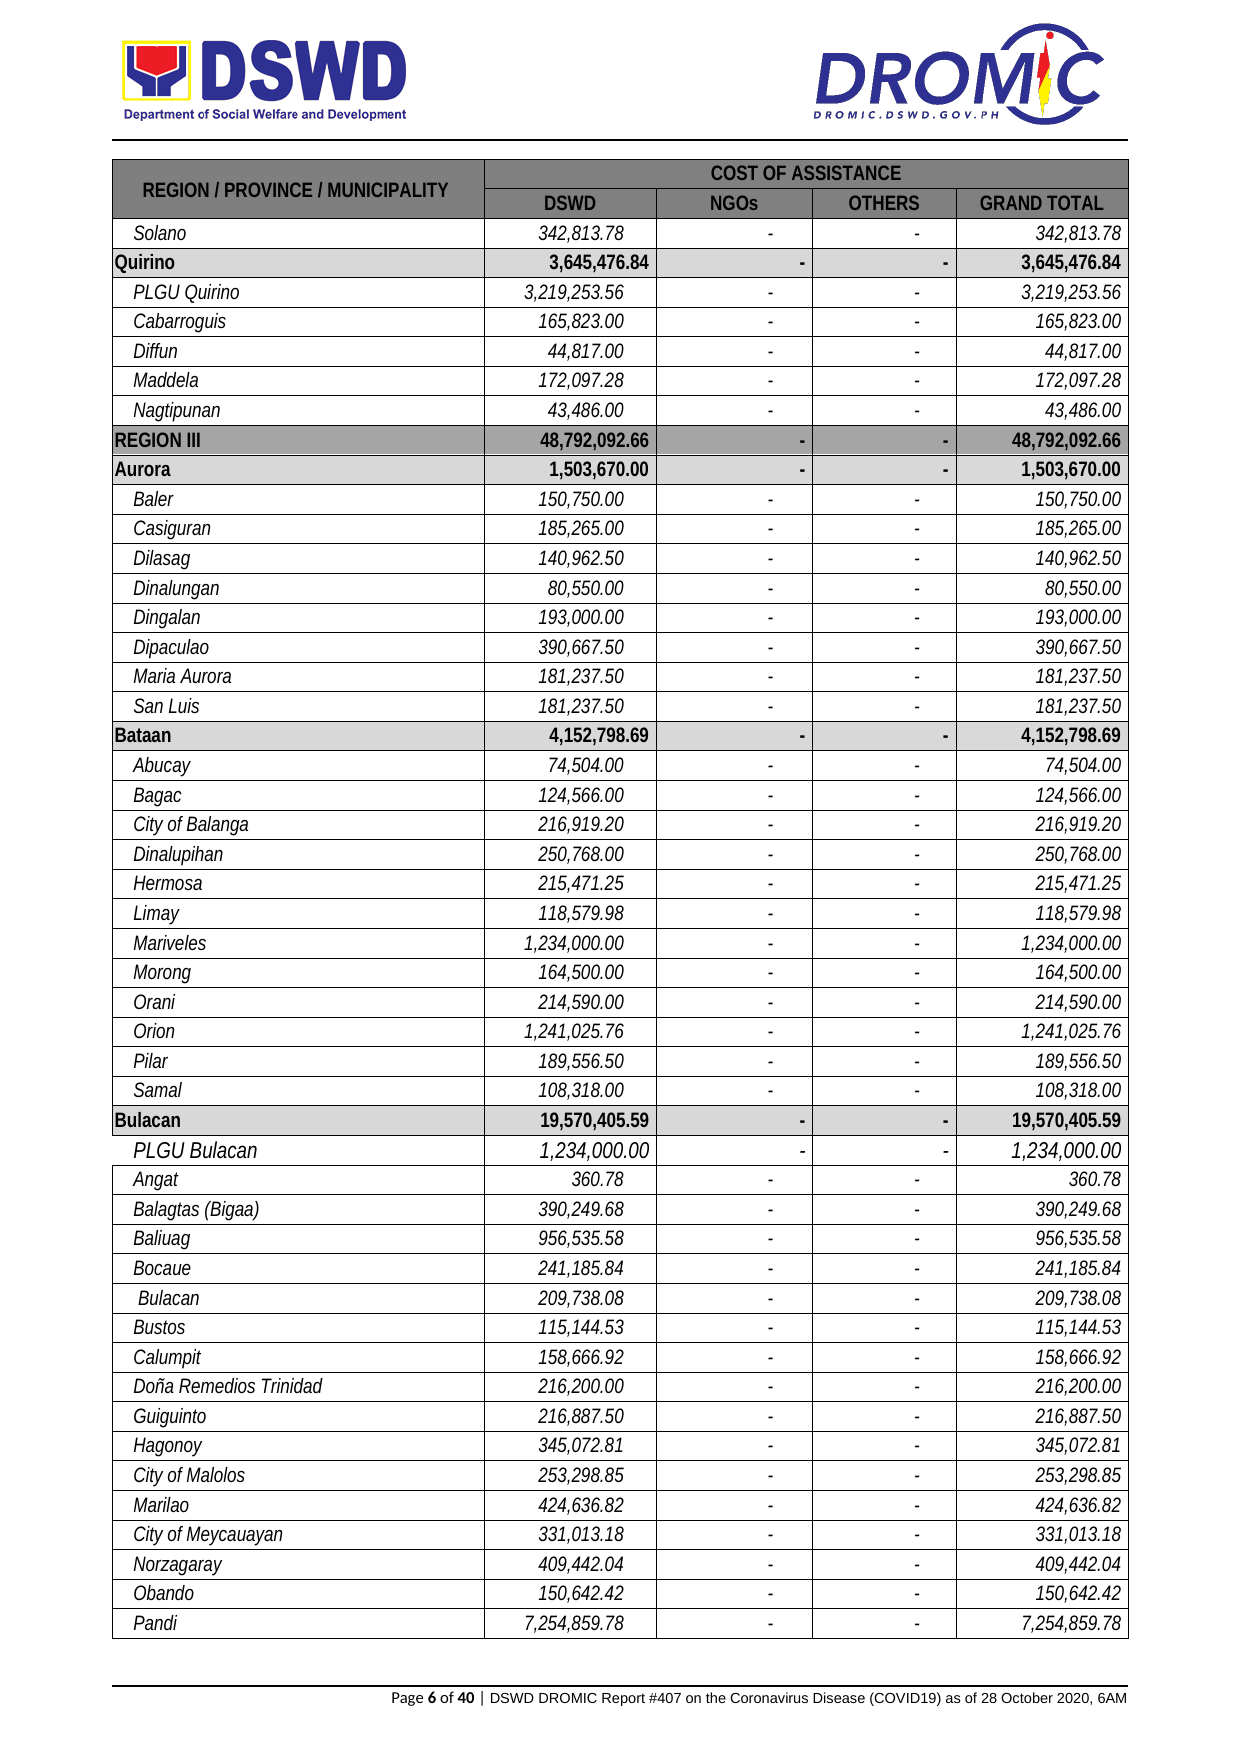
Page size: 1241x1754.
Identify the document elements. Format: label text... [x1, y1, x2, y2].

table_cell - [813, 811, 956, 839]
table_cell [113, 308, 131, 336]
table_cell 43,486.00 [485, 396, 656, 425]
table_cell - [657, 751, 812, 780]
table_cell Bustos [131, 1314, 484, 1342]
table_cell - [657, 1077, 812, 1105]
table_cell - [657, 811, 812, 839]
table_cell - [813, 1521, 956, 1549]
table_cell 345,072.81 [957, 1432, 1128, 1460]
table_cell 342,813.78 [485, 219, 656, 247]
table_cell 74,504.00 [485, 751, 656, 780]
table_cell 48,792,092.66 [957, 426, 1128, 454]
table_cell Limay [131, 899, 484, 928]
table_cell Angat [131, 1166, 484, 1194]
table_cell City of Balanga [131, 811, 484, 839]
table_cell 214,590.00 [957, 988, 1128, 1017]
table_cell 189,556.50 [485, 1047, 656, 1076]
table_cell 44,817.00 [957, 337, 1128, 366]
table_cell - [657, 781, 812, 809]
table_cell 241,185.84 [485, 1254, 656, 1283]
table_cell 115,144.53 [957, 1314, 1128, 1342]
table_cell [113, 781, 131, 809]
table_cell 7,254,859.78 [957, 1609, 1128, 1638]
table_cell [113, 663, 131, 691]
table_cell Norzagaray [131, 1550, 484, 1579]
table_cell [113, 1343, 131, 1372]
table_cell 390,667.50 [957, 633, 1128, 662]
table_cell - [657, 1195, 812, 1224]
table_cell Dinalungan [131, 574, 484, 602]
table_cell [113, 751, 131, 780]
table_cell 1,241,025.76 [957, 1018, 1128, 1046]
table_cell 360.78 [957, 1166, 1128, 1194]
table_cell 424,636.82 [957, 1491, 1128, 1519]
table_cell 331,013.18 [957, 1521, 1128, 1549]
table_cell 956,535.58 [957, 1225, 1128, 1253]
table_cell - [657, 219, 812, 247]
table_cell 158,666.92 [957, 1343, 1128, 1372]
table_cell - [813, 1284, 956, 1312]
table_cell 1,234,000.00 [485, 929, 656, 957]
table_cell - [657, 604, 812, 632]
table_cell - [813, 1609, 956, 1638]
table_cell - [813, 1402, 956, 1431]
table_cell 185,265.00 [485, 515, 656, 543]
table_cell - [657, 1106, 812, 1135]
table_cell [113, 367, 131, 395]
table_cell [113, 1047, 131, 1076]
table_cell 181,237.50 [485, 692, 656, 721]
table_cell 1,234,000.00 [485, 1136, 656, 1164]
table_cell [113, 1461, 131, 1490]
table_cell - [657, 544, 812, 573]
picture [781, 23, 1133, 125]
table_cell 164,500.00 [485, 959, 656, 987]
table_cell [113, 1550, 131, 1579]
table_header COST OF ASSISTANCE [485, 160, 1128, 188]
table_cell Hermosa [131, 870, 484, 898]
table_cell Bocaue [131, 1254, 484, 1283]
table_cell - [657, 337, 812, 366]
table_cell 43,486.00 [957, 396, 1128, 425]
table_cell [113, 1314, 131, 1342]
table_cell 390,249.68 [485, 1195, 656, 1224]
table_cell - [657, 1136, 812, 1164]
table_cell PLGU Quirino [131, 278, 484, 307]
table_cell - [657, 396, 812, 425]
table_cell - [657, 1402, 812, 1431]
table_cell - [657, 1491, 812, 1519]
table_cell - [813, 633, 956, 662]
table_cell Pandi [131, 1609, 484, 1638]
table_cell 124,566.00 [485, 781, 656, 809]
table_cell Aurora [113, 456, 484, 484]
table_cell [113, 959, 131, 987]
table_cell 345,072.81 [485, 1432, 656, 1460]
table_cell 216,919.20 [957, 811, 1128, 839]
table_cell - [657, 663, 812, 691]
table_cell 216,200.00 [957, 1373, 1128, 1401]
table_cell [113, 1491, 131, 1519]
table_cell - [813, 456, 956, 484]
table_cell Diffun [131, 337, 484, 366]
table_cell Orani [131, 988, 484, 1017]
table_cell 216,919.20 [485, 811, 656, 839]
table_cell Calumpit [131, 1343, 484, 1372]
table_cell - [813, 751, 956, 780]
table_cell [113, 485, 131, 514]
table_cell - [657, 1580, 812, 1608]
table_cell - [813, 692, 956, 721]
table_cell Orion [131, 1018, 484, 1046]
table_cell 4,152,798.69 [957, 722, 1128, 750]
table_cell - [813, 1018, 956, 1046]
table_cell 108,318.00 [957, 1077, 1128, 1105]
table_cell - [657, 1314, 812, 1342]
table_cell 118,579.98 [485, 899, 656, 928]
table_cell 165,823.00 [485, 308, 656, 336]
table_cell 150,642.42 [485, 1580, 656, 1608]
table_cell Bataan [113, 722, 484, 750]
table_cell 80,550.00 [485, 574, 656, 602]
table_cell - [657, 1047, 812, 1076]
table_cell - [813, 278, 956, 307]
table_cell - [813, 396, 956, 425]
table_cell - [813, 1166, 956, 1194]
table_cell 215,471.25 [485, 870, 656, 898]
table_cell - [813, 574, 956, 602]
table_cell Marilao [131, 1491, 484, 1519]
table_cell [113, 899, 131, 928]
table_cell 115,144.53 [485, 1314, 656, 1342]
table_cell Mariveles [131, 929, 484, 957]
table_cell 44,817.00 [485, 337, 656, 366]
table_cell 172,097.28 [485, 367, 656, 395]
table_cell Bulacan [131, 1284, 484, 1312]
table_cell 1,241,025.76 [485, 1018, 656, 1046]
table_cell [113, 219, 131, 247]
table_cell - [813, 426, 956, 454]
table_cell Guiguinto [131, 1402, 484, 1431]
table_cell [113, 1373, 131, 1401]
table_cell 19,570,405.59 [485, 1106, 656, 1135]
table_cell - [813, 604, 956, 632]
table_cell - [813, 1461, 956, 1490]
table_cell - [657, 426, 812, 454]
table_cell [113, 811, 131, 839]
table_cell [113, 633, 131, 662]
table_cell 181,237.50 [957, 692, 1128, 721]
table_cell 124,566.00 [957, 781, 1128, 809]
table_cell [113, 1136, 131, 1164]
table_cell - [813, 367, 956, 395]
table_cell Samal [131, 1077, 484, 1105]
table_cell 1,234,000.00 [957, 929, 1128, 957]
table_cell 390,249.68 [957, 1195, 1128, 1224]
table_cell DSWD [485, 189, 656, 218]
table_cell - [657, 1521, 812, 1549]
table_cell [113, 515, 131, 543]
table_cell [113, 1284, 131, 1312]
table_cell 193,000.00 [957, 604, 1128, 632]
table_cell [113, 1580, 131, 1608]
table_cell [113, 278, 131, 307]
table_cell [113, 1432, 131, 1460]
table_cell - [657, 1254, 812, 1283]
table_cell Solano [131, 219, 484, 247]
table_cell 48,792,092.66 [485, 426, 656, 454]
table_cell Nagtipunan [131, 396, 484, 425]
table_cell 424,636.82 [485, 1491, 656, 1519]
table_cell 158,666.92 [485, 1343, 656, 1372]
table_cell Dinalupihan [131, 840, 484, 869]
table_cell - [657, 870, 812, 898]
table_cell 1,234,000.00 [957, 1136, 1128, 1164]
table_cell - [813, 1254, 956, 1283]
table_cell [113, 870, 131, 898]
table_cell Baliuag [131, 1225, 484, 1253]
table_cell 3,219,253.56 [957, 278, 1128, 307]
table_cell - [813, 1106, 956, 1135]
table_cell - [657, 1284, 812, 1312]
table_cell San Luis [131, 692, 484, 721]
table_cell 241,185.84 [957, 1254, 1128, 1283]
table_cell [113, 1166, 131, 1194]
table_cell [113, 604, 131, 632]
table_cell - [657, 515, 812, 543]
table_cell 193,000.00 [485, 604, 656, 632]
table_cell Quirino [113, 249, 484, 277]
table_cell - [813, 337, 956, 366]
table_cell - [657, 485, 812, 514]
table_cell REGION III [113, 426, 484, 454]
table_cell City of Meycauayan [131, 1521, 484, 1549]
table_cell NGOs [657, 189, 812, 218]
table_cell - [813, 1491, 956, 1519]
table_cell Morong [131, 959, 484, 987]
table_cell Balagtas (Bigaa) [131, 1195, 484, 1224]
table_cell - [657, 1018, 812, 1046]
table_cell 80,550.00 [957, 574, 1128, 602]
table_cell 216,887.50 [485, 1402, 656, 1431]
table_cell 108,318.00 [485, 1077, 656, 1105]
table_cell Bagac [131, 781, 484, 809]
table_cell - [657, 929, 812, 957]
table_cell - [657, 574, 812, 602]
table_cell - [813, 249, 956, 277]
table_cell 4,152,798.69 [485, 722, 656, 750]
table_cell - [657, 692, 812, 721]
table_cell 181,237.50 [957, 663, 1128, 691]
table_cell - [813, 1432, 956, 1460]
table_cell - [657, 1373, 812, 1401]
table_cell - [657, 1461, 812, 1490]
table_cell 3,219,253.56 [485, 278, 656, 307]
table_cell - [813, 959, 956, 987]
table_cell 150,750.00 [485, 485, 656, 514]
table_cell 209,738.08 [957, 1284, 1128, 1312]
table_cell - [657, 1432, 812, 1460]
table_cell - [813, 1195, 956, 1224]
table_cell 185,265.00 [957, 515, 1128, 543]
table_cell - [813, 1550, 956, 1579]
table_cell 19,570,405.59 [957, 1106, 1128, 1135]
table_cell 250,768.00 [957, 840, 1128, 869]
table_cell - [657, 722, 812, 750]
table_cell 3,645,476.84 [957, 249, 1128, 277]
table_cell - [813, 1373, 956, 1401]
table_cell - [813, 929, 956, 957]
table_cell 253,298.85 [485, 1461, 656, 1490]
table_cell 1,503,670.00 [485, 456, 656, 484]
table_cell 140,962.50 [485, 544, 656, 573]
table_cell [113, 544, 131, 573]
table_cell [113, 1195, 131, 1224]
table_cell Baler [131, 485, 484, 514]
table_cell - [813, 899, 956, 928]
table_cell 74,504.00 [957, 751, 1128, 780]
table_cell [113, 1609, 131, 1638]
table_cell Doña Remedios Trinidad [131, 1373, 484, 1401]
table_cell - [657, 840, 812, 869]
table_cell 150,750.00 [957, 485, 1128, 514]
table_cell - [657, 249, 812, 277]
table_cell - [657, 1225, 812, 1253]
table_cell 214,590.00 [485, 988, 656, 1017]
table_cell - [657, 959, 812, 987]
table_cell [113, 1225, 131, 1253]
table_cell 118,579.98 [957, 899, 1128, 928]
table_cell - [657, 988, 812, 1017]
table_cell 7,254,859.78 [485, 1609, 656, 1638]
table_cell 216,200.00 [485, 1373, 656, 1401]
table_cell - [657, 278, 812, 307]
table_cell 250,768.00 [485, 840, 656, 869]
table_header REGION / PROVINCE / MUNICIPALITY [113, 160, 484, 218]
table_cell 3,645,476.84 [485, 249, 656, 277]
table_cell 253,298.85 [957, 1461, 1128, 1490]
table_cell 956,535.58 [485, 1225, 656, 1253]
table_cell City of Malolos [131, 1461, 484, 1490]
table_cell 216,887.50 [957, 1402, 1128, 1431]
table_cell - [657, 367, 812, 395]
table_cell - [813, 722, 956, 750]
table_cell 331,013.18 [485, 1521, 656, 1549]
table_cell - [657, 1343, 812, 1372]
table_cell - [813, 840, 956, 869]
table_cell Cabarroguis [131, 308, 484, 336]
table_cell 165,823.00 [957, 308, 1128, 336]
table_cell Casiguran [131, 515, 484, 543]
table_cell - [657, 456, 812, 484]
table_cell [113, 1077, 131, 1105]
table_cell Dipaculao [131, 633, 484, 662]
table_cell - [813, 485, 956, 514]
table_cell Abucay [131, 751, 484, 780]
table_cell 172,097.28 [957, 367, 1128, 395]
table_cell 150,642.42 [957, 1580, 1128, 1608]
table_cell 189,556.50 [957, 1047, 1128, 1076]
table_cell Hagonoy [131, 1432, 484, 1460]
table_cell - [813, 515, 956, 543]
table_cell Maria Aurora [131, 663, 484, 691]
table_cell 215,471.25 [957, 870, 1128, 898]
table_cell OTHERS [813, 189, 956, 218]
table_cell - [657, 1166, 812, 1194]
table_cell - [657, 633, 812, 662]
table_cell Pilar [131, 1047, 484, 1076]
table_cell Maddela [131, 367, 484, 395]
table_cell [113, 1254, 131, 1283]
table_cell - [813, 988, 956, 1017]
table_cell [113, 1521, 131, 1549]
table_cell [113, 988, 131, 1017]
picture [112, 37, 416, 125]
table_cell 342,813.78 [957, 219, 1128, 247]
table_cell [113, 840, 131, 869]
table_cell Bulacan [113, 1106, 484, 1135]
table_cell - [813, 1077, 956, 1105]
table_cell - [657, 899, 812, 928]
table_cell [113, 337, 131, 366]
table_cell 390,667.50 [485, 633, 656, 662]
table_cell [113, 929, 131, 957]
table_cell - [813, 1136, 956, 1164]
table_cell Dilasag [131, 544, 484, 573]
table_cell - [813, 663, 956, 691]
table_cell - [813, 781, 956, 809]
table_cell 209,738.08 [485, 1284, 656, 1312]
table_cell Obando [131, 1580, 484, 1608]
table_cell [113, 396, 131, 425]
table_cell PLGU Bulacan [131, 1136, 484, 1164]
table_cell [113, 692, 131, 721]
table_cell - [813, 1343, 956, 1372]
table_cell - [813, 870, 956, 898]
table_cell - [657, 1609, 812, 1638]
table_cell - [813, 1047, 956, 1076]
table_cell - [813, 544, 956, 573]
table_cell 1,503,670.00 [957, 456, 1128, 484]
table_cell [113, 1402, 131, 1431]
table_cell - [813, 219, 956, 247]
table_cell - [813, 1314, 956, 1342]
table_cell 164,500.00 [957, 959, 1128, 987]
table_cell GRAND TOTAL [957, 189, 1128, 218]
table_cell 360.78 [485, 1166, 656, 1194]
table_cell [113, 574, 131, 602]
table_cell - [813, 1225, 956, 1253]
table_cell Dingalan [131, 604, 484, 632]
table_cell 181,237.50 [485, 663, 656, 691]
table_cell - [813, 1580, 956, 1608]
table_cell - [657, 1550, 812, 1579]
table_cell 140,962.50 [957, 544, 1128, 573]
table_cell 409,442.04 [957, 1550, 1128, 1579]
table_cell - [657, 308, 812, 336]
table_cell - [813, 308, 956, 336]
table_cell [113, 1018, 131, 1046]
table_cell 409,442.04 [485, 1550, 656, 1579]
